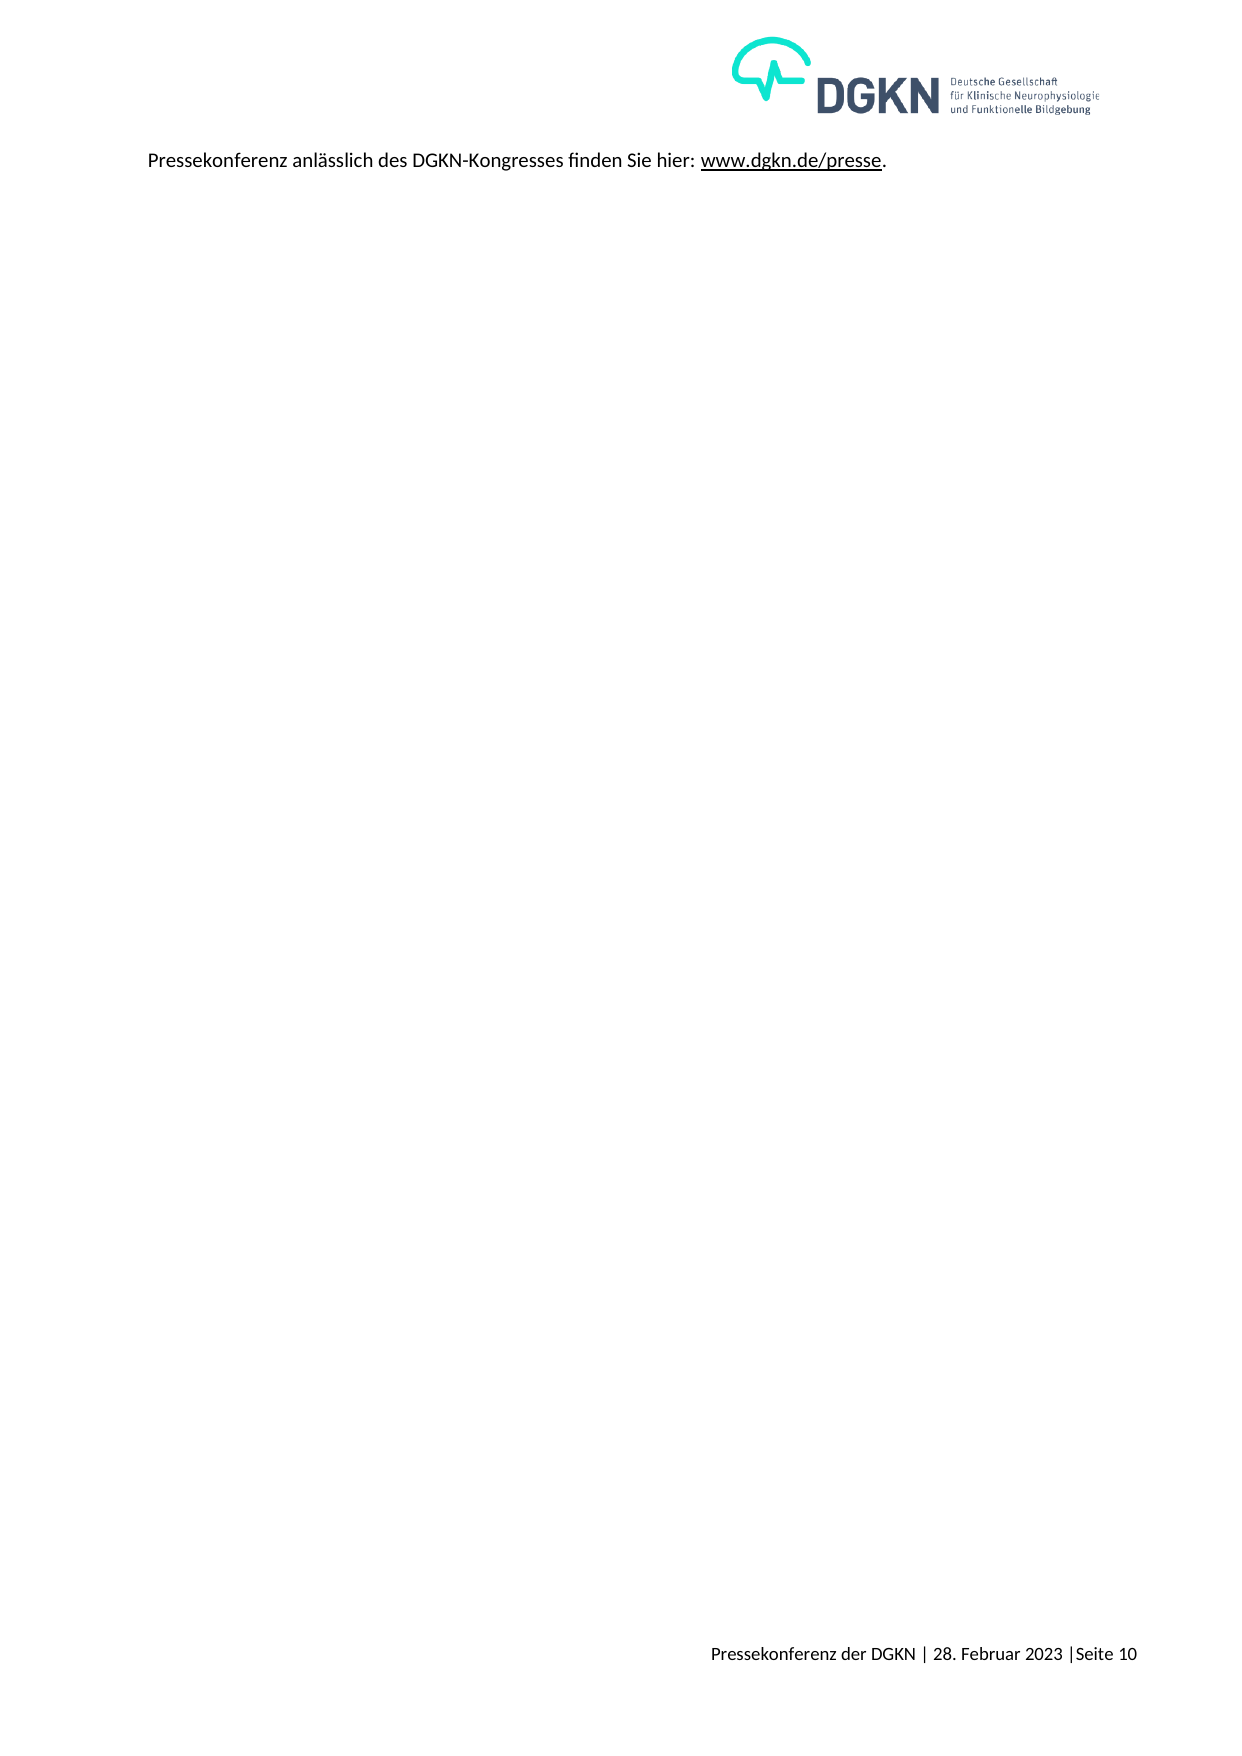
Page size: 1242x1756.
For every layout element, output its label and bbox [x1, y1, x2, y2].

picture [732, 36, 1100, 115]
text [148, 148, 1001, 173]
